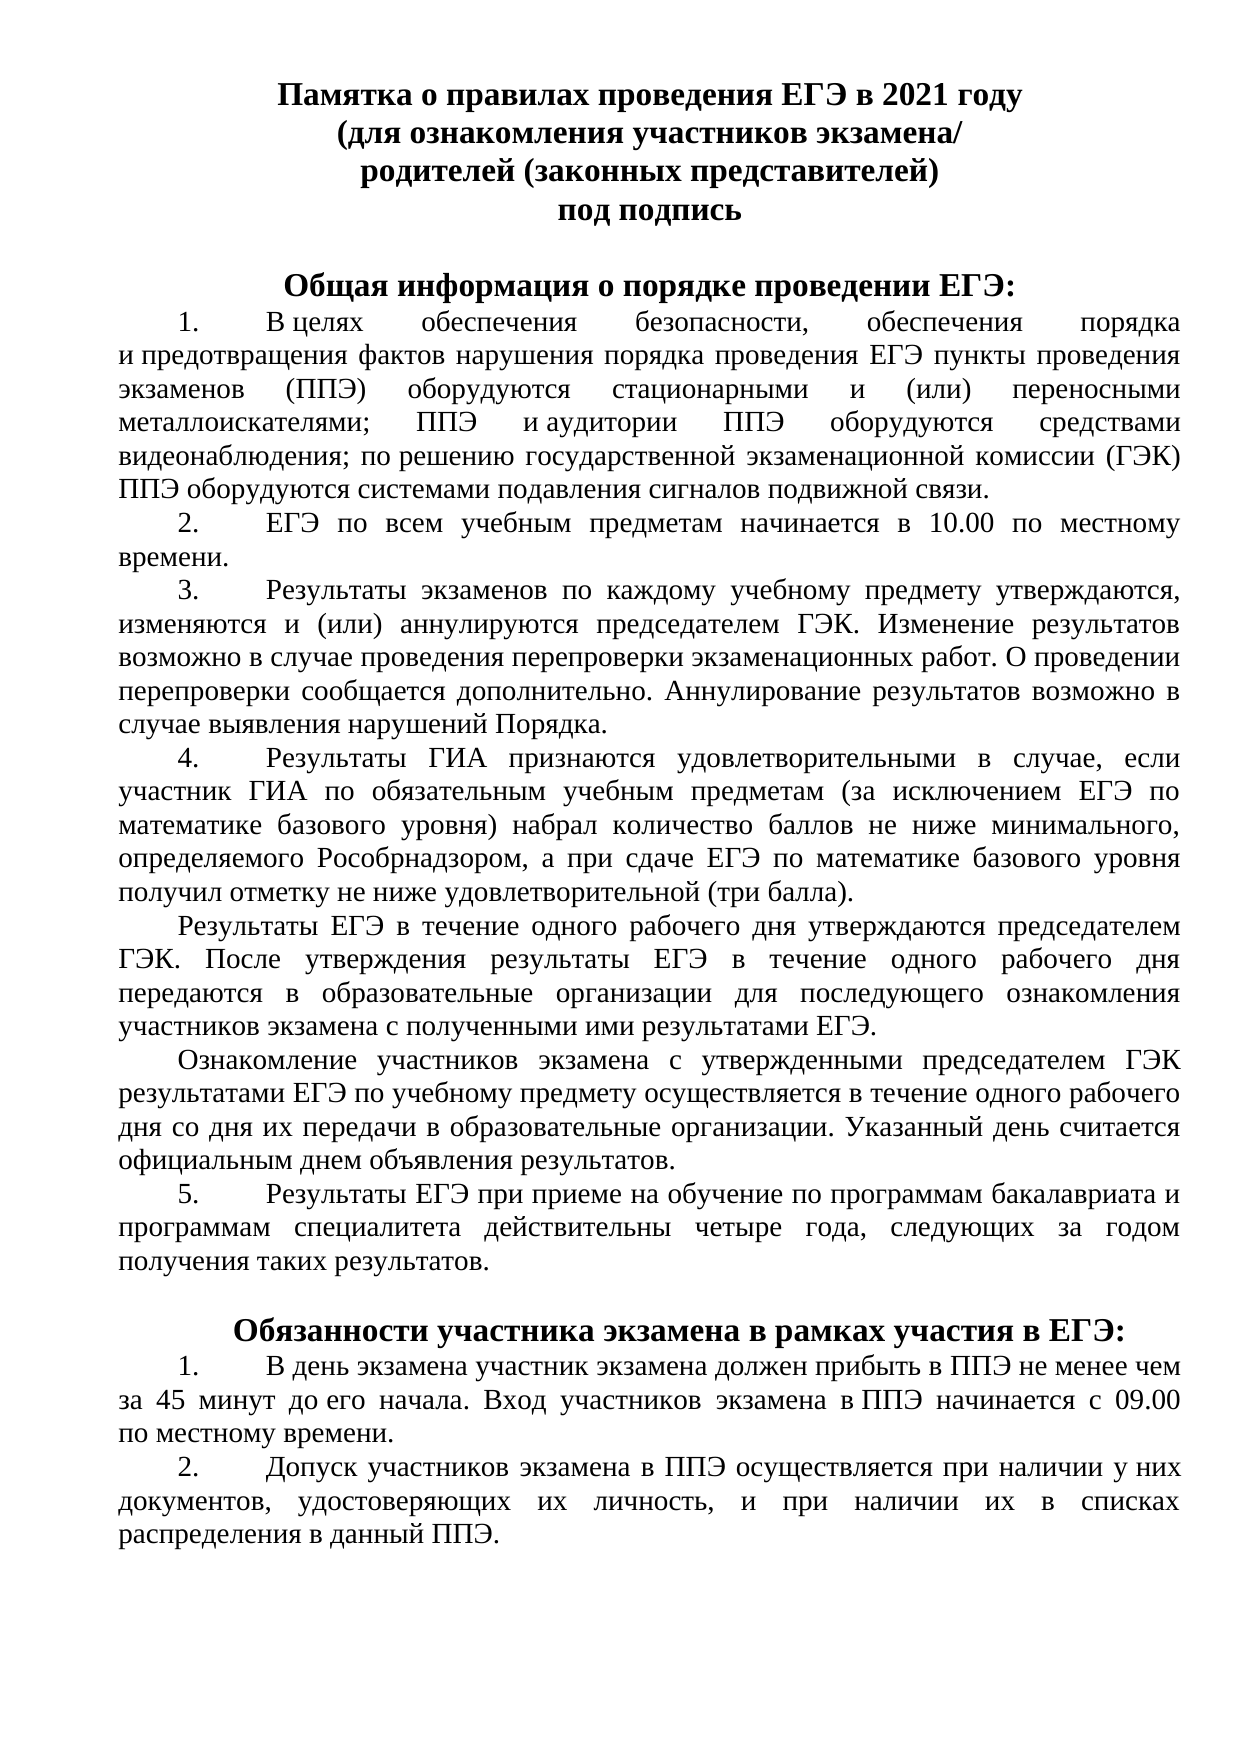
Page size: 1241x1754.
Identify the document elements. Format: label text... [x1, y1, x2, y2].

text (для ознакомления участников экзамена/ [118, 112, 1181, 151]
list Допуск участников экзамена в ППЭ осуществляется при наличии у них документов, удостоверяющих их личность, и при наличии их в списках распределения в данный ППЭ. [118, 1449, 1181, 1550]
text Памятка о правилах проведения ЕГЭ в 2021 году [118, 74, 1181, 112]
text Результаты ЕГЭ в течение одного рабочего дня утверждаются председателем ГЭК. После утверждения результаты ЕГЭ в течение одного рабочего дня передаются в образовательные организации для последующего ознакомления участников экзамена с полученными ими результатами ЕГЭ. [118, 908, 1181, 1042]
list Результаты экзаменов по каждому учебному предмету утверждаются, изменяются и (или) аннулируются председателем ГЭК. Изменение результатов возможно в случае проведения перепроверки экзаменационных работ. О проведении перепроверки сообщается дополнительно. Аннулирование результатов возможно в случае выявления нарушений Порядка. [118, 572, 1181, 740]
text Обязанности участника экзамена в рамках участия в ЕГЭ: [118, 1310, 1181, 1348]
text Ознакомление участников экзамена с утвержденными председателем ГЭК результатами ЕГЭ по учебному предмету осуществляется в течение одного рабочего дня со дня их передачи в образовательные организации. Указанный день считается официальным днем объявления результатов. [118, 1042, 1181, 1176]
text Общая информация о порядке проведении ЕГЭ: [118, 266, 1181, 304]
list В целях обеспечения безопасности, обеспечения порядка и предотвращения фактов нарушения порядка проведения ЕГЭ пункты проведения экзаменов (ППЭ) оборудуются стационарными и (или) переносными металлоискателями; ППЭ и аудитории ППЭ оборудуются средствами видеонаблюдения; по решению государственной экзаменационной комиссии (ГЭК) ППЭ оборудуются системами подавления сигналов подвижной связи. [118, 304, 1181, 505]
list Результаты ГИА признаются удовлетворительными в случае, если участник ГИА по обязательным учебным предметам (за исключением ЕГЭ по математике базового уровня) набрал количество баллов не ниже минимального, определяемого Рособрнадзором, а при сдаче ЕГЭ по математике базового уровня получил отметку не ниже удовлетворительной (три балла). [118, 740, 1181, 908]
text под подпись [118, 189, 1181, 227]
text родителей (законных представителей) [118, 151, 1181, 189]
list Результаты ЕГЭ при приеме на обучение по программам бакалавриата и программам специалитета действительны четыре года, следующих за годом получения таких результатов. [118, 1176, 1181, 1277]
list ЕГЭ по всем учебным предметам начинается в 10.00 по местному времени. [118, 505, 1181, 572]
list В день экзамена участник экзамена должен прибыть в ППЭ не менее чем за 45 минут до его начала. Вход участников экзамена в ППЭ начинается с 09.00 по местному времени. [118, 1348, 1181, 1449]
